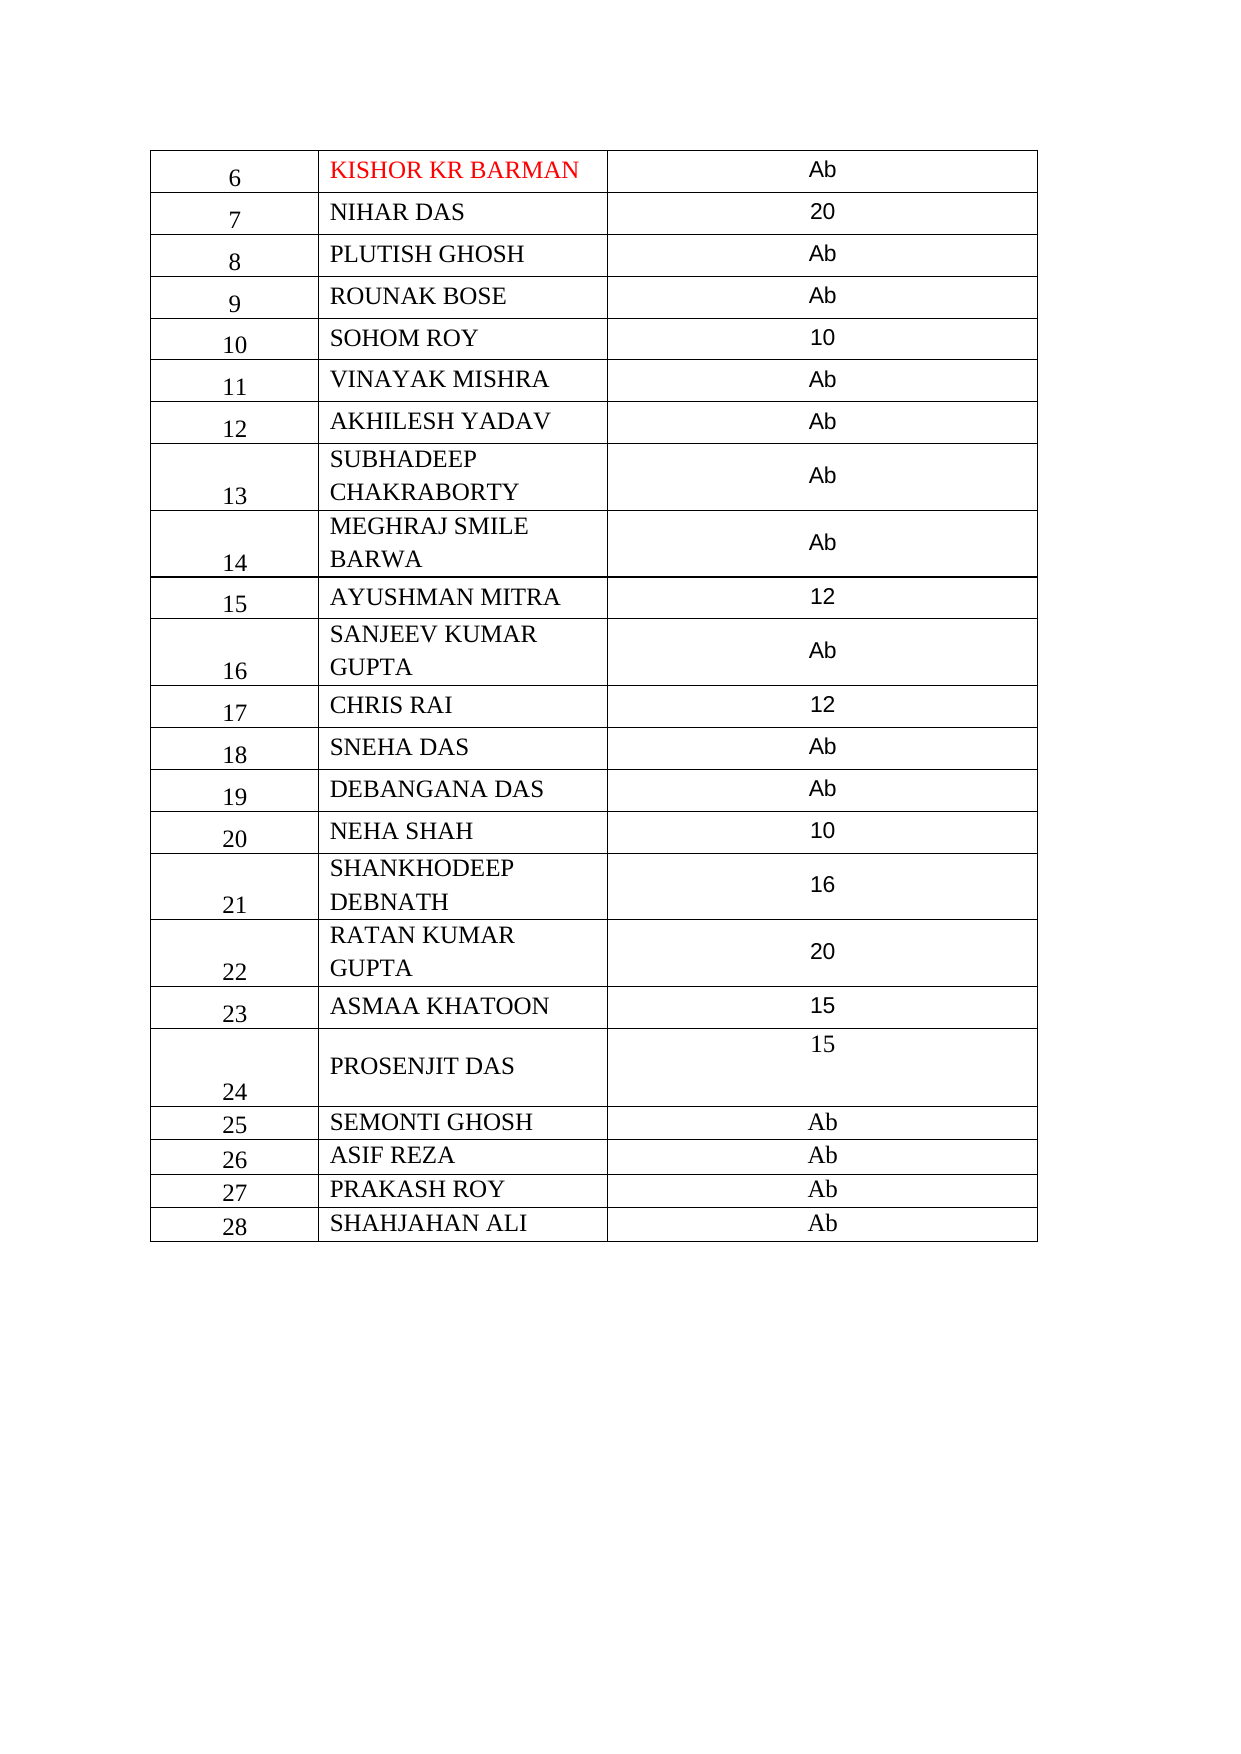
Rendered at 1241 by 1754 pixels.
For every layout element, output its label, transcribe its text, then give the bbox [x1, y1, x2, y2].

table_cell SEMONTI GHOSH [319, 1107, 607, 1139]
table_cell Ab [608, 619, 1037, 685]
table_cell 25 [151, 1107, 318, 1139]
table_cell 15 [151, 578, 318, 618]
table_cell 14 [151, 511, 318, 576]
table_cell SNEHA DAS [319, 728, 607, 769]
table_cell 21 [151, 854, 318, 919]
table_cell PRAKASH ROY [319, 1175, 607, 1207]
table_cell ASIF REZA [319, 1140, 607, 1173]
table_cell KISHOR KR BARMAN [319, 151, 607, 192]
table_cell SHAHJAHAN ALI [319, 1208, 607, 1241]
table_cell CHRIS RAI [319, 686, 607, 727]
table_cell 26 [151, 1140, 318, 1173]
table_cell ASMAA KHATOON [319, 987, 607, 1028]
table_cell DEBANGANA DAS [319, 770, 607, 811]
table_cell RATAN KUMAR GUPTA [319, 920, 607, 986]
table_cell 15 [608, 1029, 1037, 1106]
table_cell 19 [151, 770, 318, 811]
table_cell Ab [608, 1107, 1037, 1139]
table_cell 9 [151, 277, 318, 317]
table_cell 7 [151, 193, 318, 234]
table_cell 10 [608, 319, 1037, 359]
table_cell 12 [151, 402, 318, 443]
table_cell SANJEEV KUMAR GUPTA [319, 619, 607, 685]
table_cell Ab [608, 770, 1037, 811]
table_cell Ab [608, 1140, 1037, 1173]
table_cell ROUNAK BOSE [319, 277, 607, 317]
table_cell Ab [608, 1175, 1037, 1207]
table_cell 24 [151, 1029, 318, 1106]
table_cell SUBHADEEP CHAKRABORTY [319, 444, 607, 510]
table_cell 20 [151, 812, 318, 852]
table_cell 16 [608, 854, 1037, 919]
table_cell 10 [608, 812, 1037, 852]
table_cell Ab [608, 511, 1037, 576]
table_cell SHANKHODEEP DEBNATH [319, 854, 607, 919]
table_cell Ab [608, 151, 1037, 192]
table_cell PROSENJIT DAS [319, 1029, 607, 1106]
table_cell 8 [151, 235, 318, 276]
table_cell 6 [151, 151, 318, 192]
table_cell 12 [608, 686, 1037, 727]
table_cell NEHA SHAH [319, 812, 607, 852]
table_cell 18 [151, 728, 318, 769]
table_cell 27 [151, 1175, 318, 1207]
table_cell Ab [608, 444, 1037, 510]
table_cell 17 [151, 686, 318, 727]
table_cell 12 [608, 578, 1037, 618]
table_cell Ab [608, 728, 1037, 769]
table_cell Ab [608, 402, 1037, 443]
table_cell 15 [608, 987, 1037, 1028]
table_cell 20 [608, 193, 1037, 234]
table_cell AKHILESH YADAV [319, 402, 607, 443]
table_cell SOHOM ROY [319, 319, 607, 359]
table_cell Ab [608, 1208, 1037, 1241]
table_cell 16 [151, 619, 318, 685]
table_cell 22 [151, 920, 318, 986]
table_cell 11 [151, 360, 318, 401]
table_cell Ab [608, 277, 1037, 317]
table_cell Ab [608, 360, 1037, 401]
table_cell 10 [151, 319, 318, 359]
table_cell 20 [608, 920, 1037, 986]
table_cell 13 [151, 444, 318, 510]
table_cell 23 [151, 987, 318, 1028]
table_cell AYUSHMAN MITRA [319, 578, 607, 618]
table_cell MEGHRAJ SMILE BARWA [319, 511, 607, 576]
table_cell Ab [608, 235, 1037, 276]
table_cell VINAYAK MISHRA [319, 360, 607, 401]
table_cell PLUTISH GHOSH [319, 235, 607, 276]
table_cell 28 [151, 1208, 318, 1241]
table_cell NIHAR DAS [319, 193, 607, 234]
